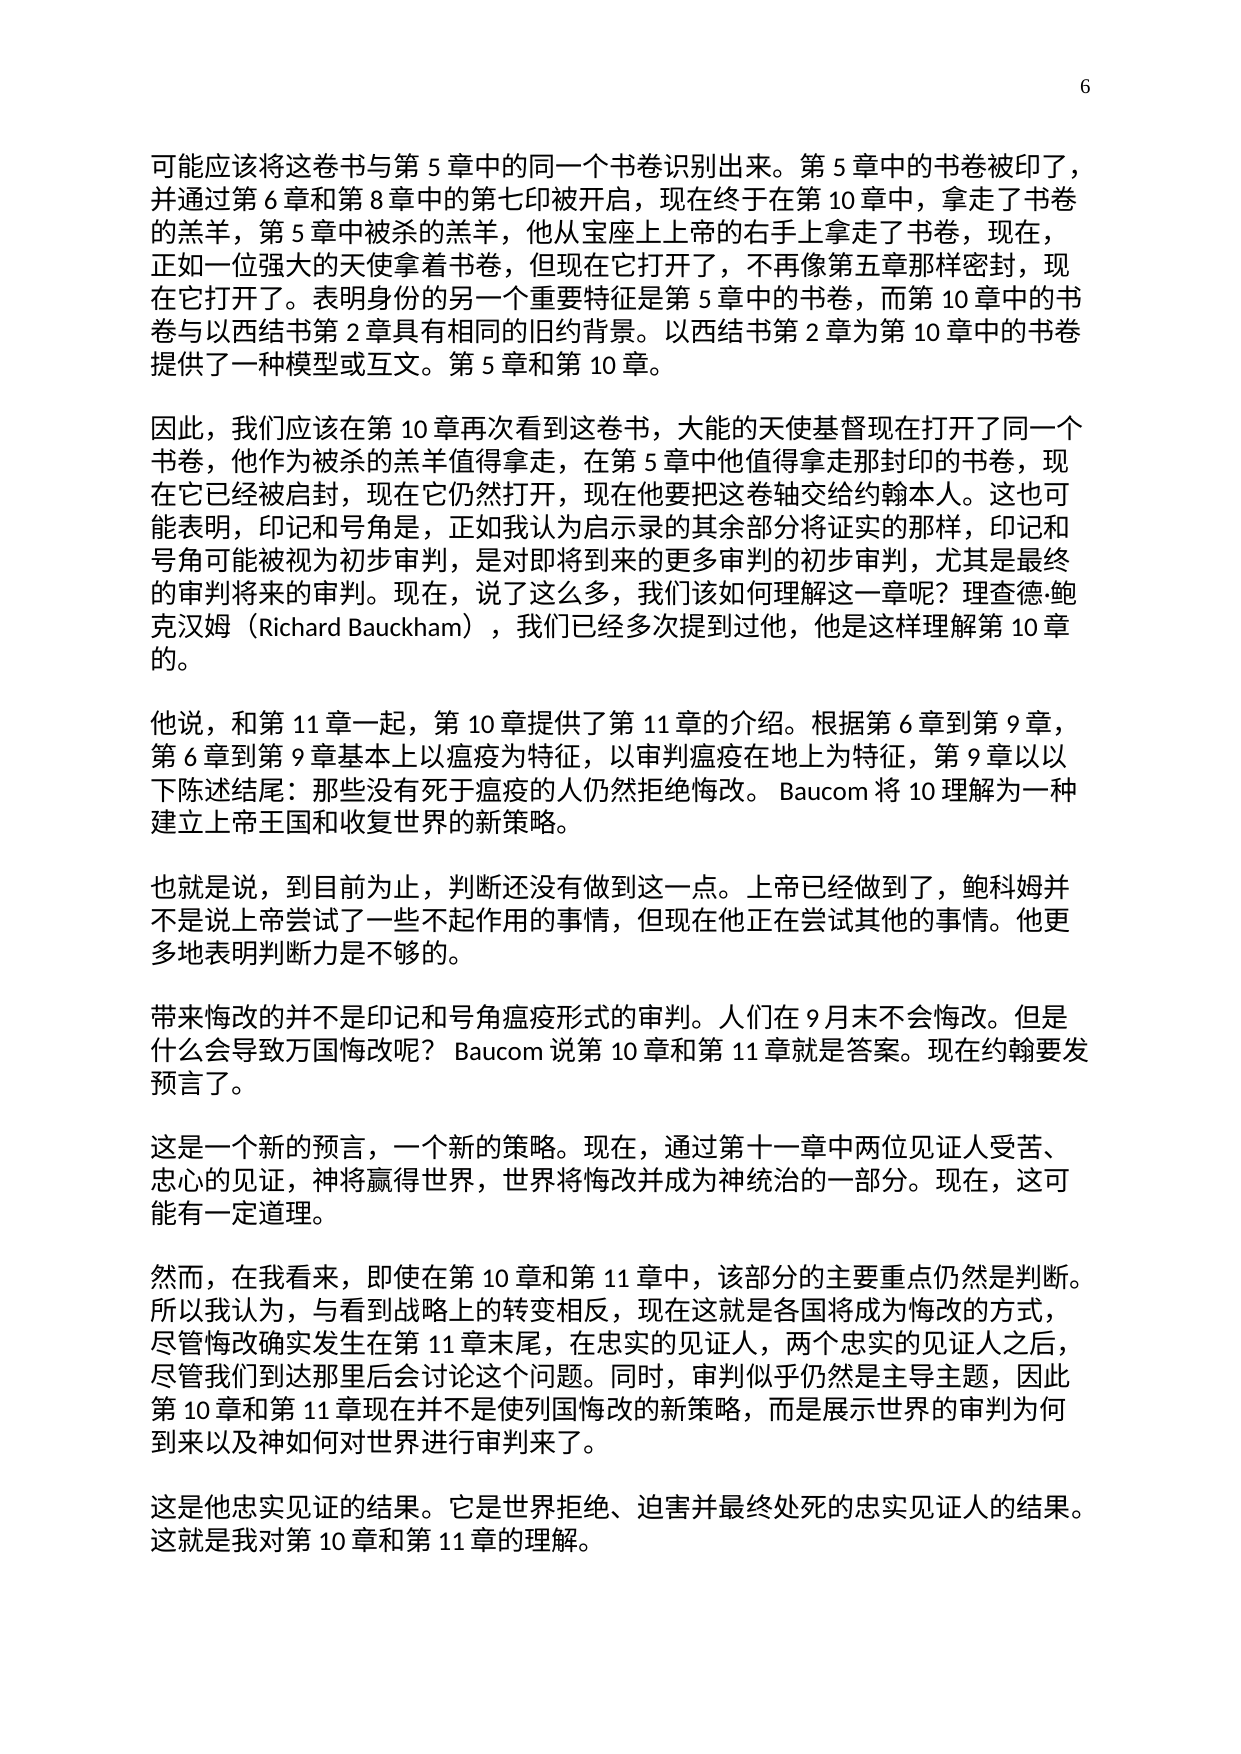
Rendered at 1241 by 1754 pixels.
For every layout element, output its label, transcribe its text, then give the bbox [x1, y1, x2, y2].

text 他说，和第 11 章一起，第 10 章提供了第 11 章的介绍。根据第 6 章到第 9 章，第 6 章到第 9 章基本上以瘟疫为特征，以审判瘟疫在地上为特征，第 9 章以以下陈述结尾：那些没有死于瘟疫的人仍然拒绝悔改。 Baucom 将 10 理解为一种建立上帝王国和收复世界的新策略。 [150, 708, 1090, 840]
text 也就是说，到目前为止，判断还没有做到这一点。上帝已经做到了，鲍科姆并不是说上帝尝试了一些不起作用的事情，但现在他正在尝试其他的事情。他更多地表明判断力是不够的。 [150, 871, 1090, 970]
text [150, 150, 1090, 381]
text 因此，我们应该在第 10 章再次看到这卷书，大能的天使基督现在打开了同一个书卷，他作为被杀的羔羊值得拿走，在第 5 章中他值得拿走那封印的书卷，现在它已经被启封，现在它仍然打开，现在他要把这卷轴交给约翰本人。这也可能表明，印记和号角是，正如我认为启示录的其余部分将证实的那样，印记和号角可能被视为初步审判，是对即将到来的更多审判的初步审判，尤其是最终的审判将来的审判。现在，说了这么多，我们该如何理解这一章呢？理查德·鲍克汉姆（Richard Bauckham），我们已经多次提到过他，他是这样理解第 10 章的。 [150, 412, 1090, 676]
text 这是他忠实见证的结果。它是世界拒绝、迫害并最终处死的忠实见证人的结果。这就是我对第10章和第11章的理解。 [150, 1491, 1090, 1557]
text 然而，在我看来，即使在第 10 章和第 11 章中，该部分的主要重点仍然是判断。所以我认为，与看到战略上的转变相反，现在这就是各国将成为悔改的方式，尽管悔改确实发生在第 11 章末尾，在忠实的见证人，两个忠实的见证人之后，尽管我们到达那里后会讨论这个问题。同时，审判似乎仍然是主导主题，因此第10章和第11章现在并不是使列国悔改的新策略，而是展示世界的审判为何到来以及神如何对世界进行审判来了。 [150, 1261, 1090, 1459]
text 带来悔改的并不是印记和号角瘟疫形式的审判。人们在9月末不会悔改。但是什么会导致万国悔改呢？ Baucom 说第 10 章和第 11 章就是答案。现在约翰要发预言了。 [150, 1001, 1090, 1100]
text 这是一个新的预言，一个新的策略。现在，通过第十一章中两位见证人受苦、忠心的见证，神将赢得世界，世界将悔改并成为神统治的一部分。现在，这可能有一定道理。 [150, 1131, 1090, 1230]
